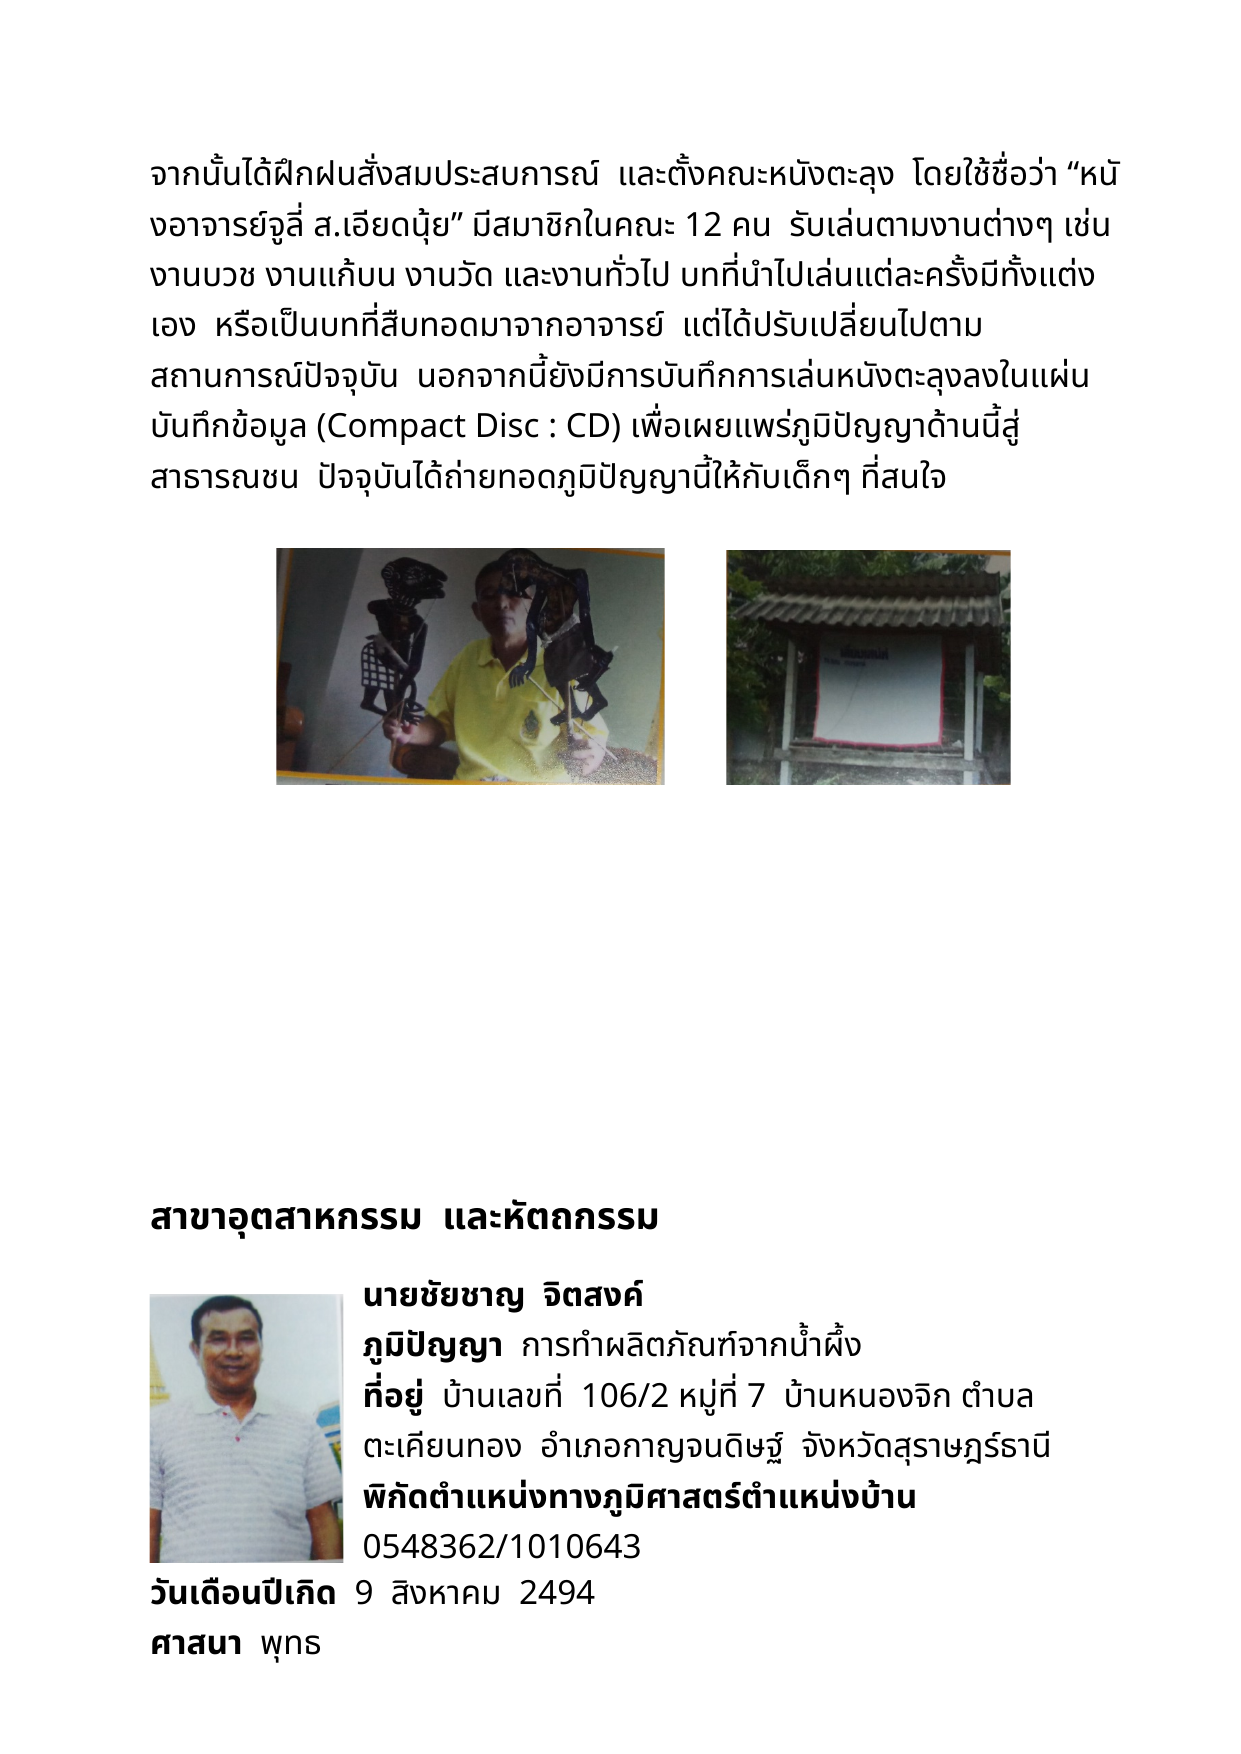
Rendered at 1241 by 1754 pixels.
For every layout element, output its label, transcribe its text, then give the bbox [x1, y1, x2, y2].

text พิกัดตำแหน่งทางภูมิศาสตร์ตำแหน่งบ้าน 0548362/1010643 [150, 1473, 1137, 1569]
text ศาสนา พุทธ [150, 1619, 1137, 1670]
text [150, 150, 1137, 503]
text ภูมิปัญญา การทำผลิตภัณฑ์จากน้ำผึ้ง [344, 1321, 1137, 1372]
picture [276, 548, 665, 785]
text นายชัยชาญ จิตสงค์ [150, 1271, 1137, 1321]
text สาขาอุตสาหกรรม และหัตถกรรม [150, 1189, 1137, 1246]
picture [726, 550, 1011, 785]
text วันเดือนปีเกิด 9 สิงหาคม 2494 [150, 1569, 1137, 1619]
text ที่อยู่ บ้านเลขที่ 106/2 หมู่ที่ 7 บ้านหนองจิก ตำบลตะเคียนทอง อำเภอกาญจนดิษฐ์ จังหวัดสุราษฎร์ธานี [344, 1372, 1137, 1473]
picture [149, 1294, 344, 1563]
